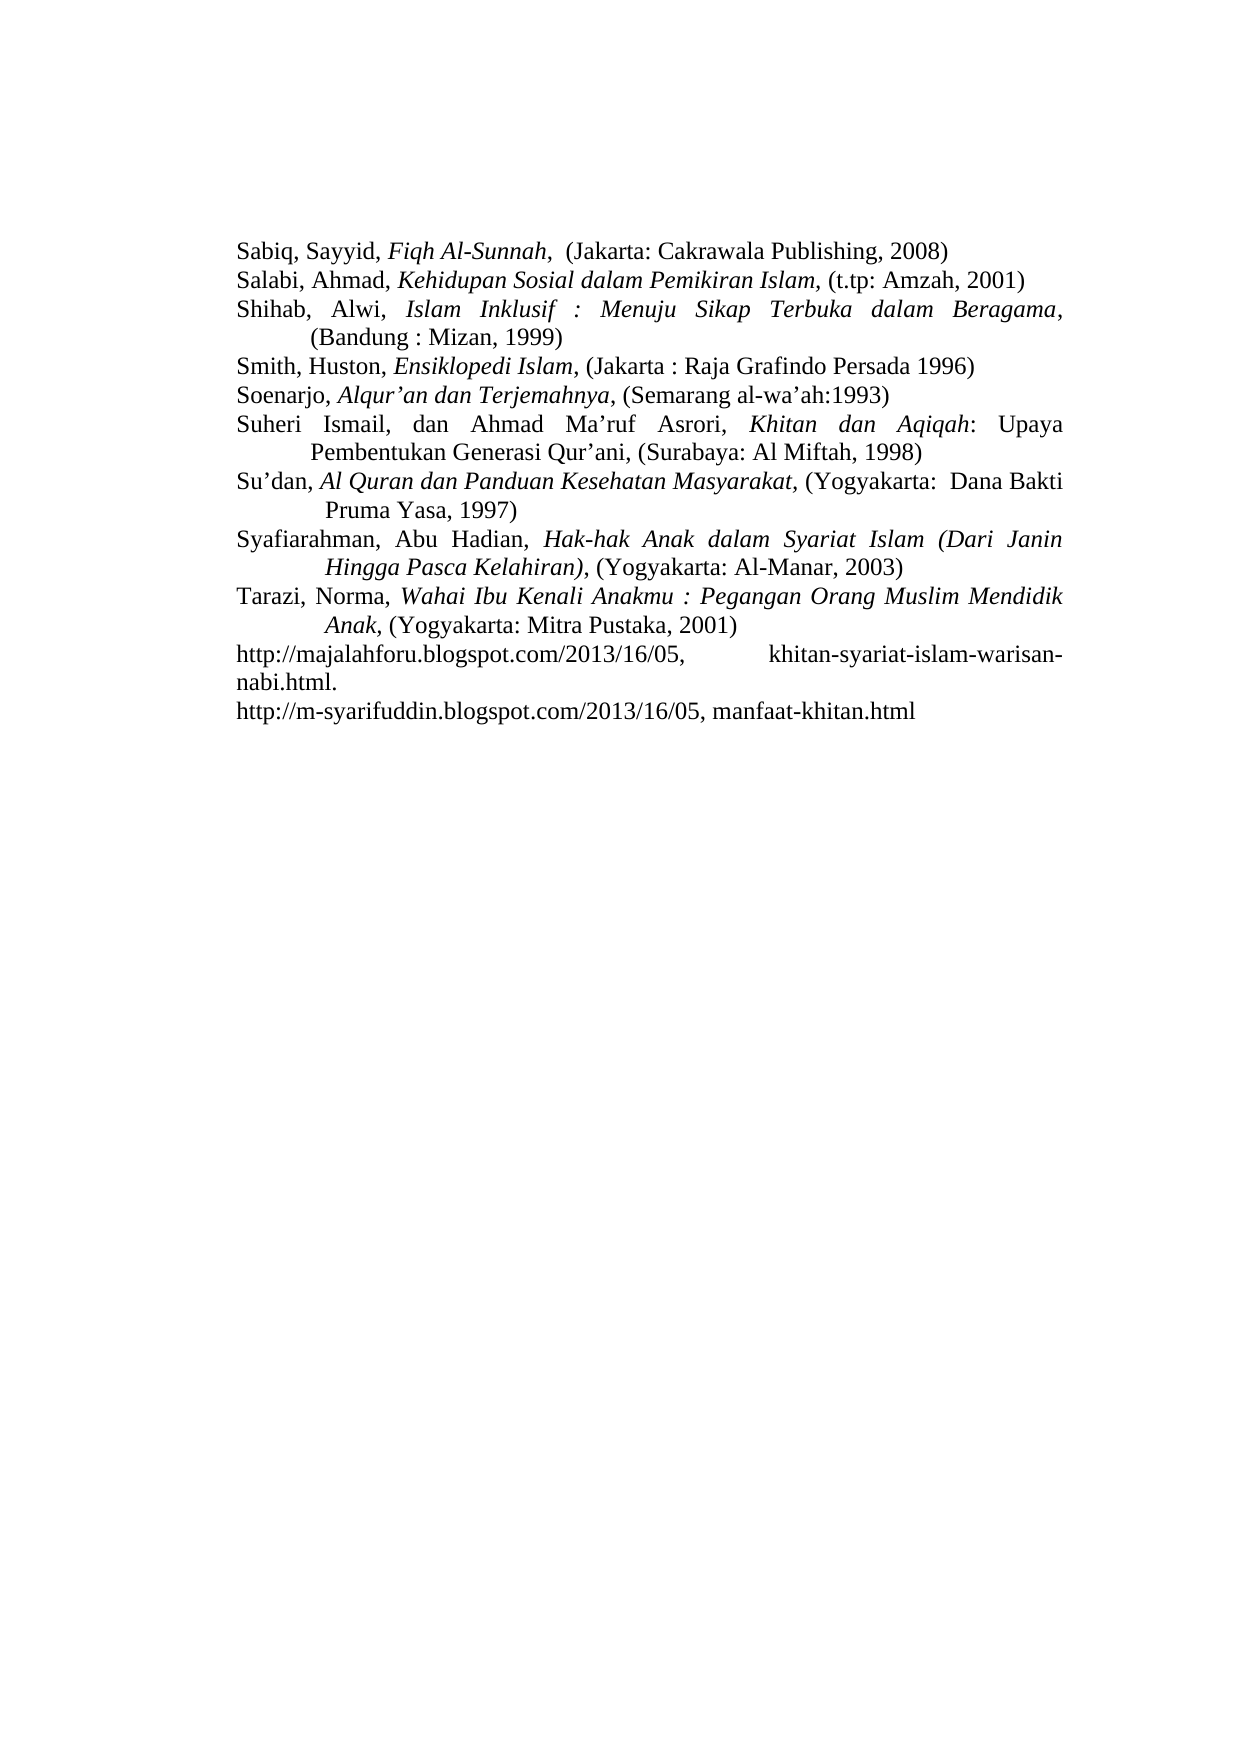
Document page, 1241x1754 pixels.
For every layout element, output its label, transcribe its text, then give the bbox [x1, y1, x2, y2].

text Soenarjo, Alqur’an dan Terjemahnya, (Semarang al-wa’ah:1993) [236, 380, 1063, 409]
text Salabi, Ahmad, Kehidupan Sosial dalam Pemikiran Islam, (t.tp: Amzah, 2001) [236, 265, 1063, 294]
text Shihab, Alwi, Islam Inklusif : Menuju Sikap Terbuka dalam Beragama, (Bandung : Mizan, 1999) [236, 294, 1063, 351]
text Smith, Huston, Ensiklopedi Islam, (Jakarta : Raja Grafindo Persada 1996) [236, 351, 1063, 380]
text Suheri Ismail, dan Ahmad Ma’ruf Asrori, Khitan dan Aqiqah: Upaya Pembentukan Generasi Qur’ani, (Surabaya: Al Miftah, 1998) [236, 409, 1063, 466]
text http://m-syarifuddin.blogspot.com/2013/16/05, manfaat-khitan.html [236, 696, 1063, 725]
text Syafiarahman, Abu Hadian, Hak-hak Anak dalam Syariat Islam (Dari Janin Hingga Pasca Kelahiran), (Yogyakarta: Al-Manar, 2003) [236, 524, 1063, 581]
text Tarazi, Norma, Wahai Ibu Kenali Anakmu : Pegangan Orang Muslim Mendidik Anak, (Yogyakarta: Mitra Pustaka, 2001) [236, 581, 1063, 639]
text Sabiq, Sayyid, Fiqh Al-Sunnah, (Jakarta: Cakrawala Publishing, 2008) [236, 236, 1063, 265]
text Su’dan, Al Quran dan Panduan Kesehatan Masyarakat, (Yogyakarta: Dana Bakti Pruma Yasa, 1997) [236, 466, 1063, 524]
text http://majalahforu.blogspot.com/2013/16/05, khitan-syariat-islam-warisan-nabi.html. [236, 639, 1063, 696]
